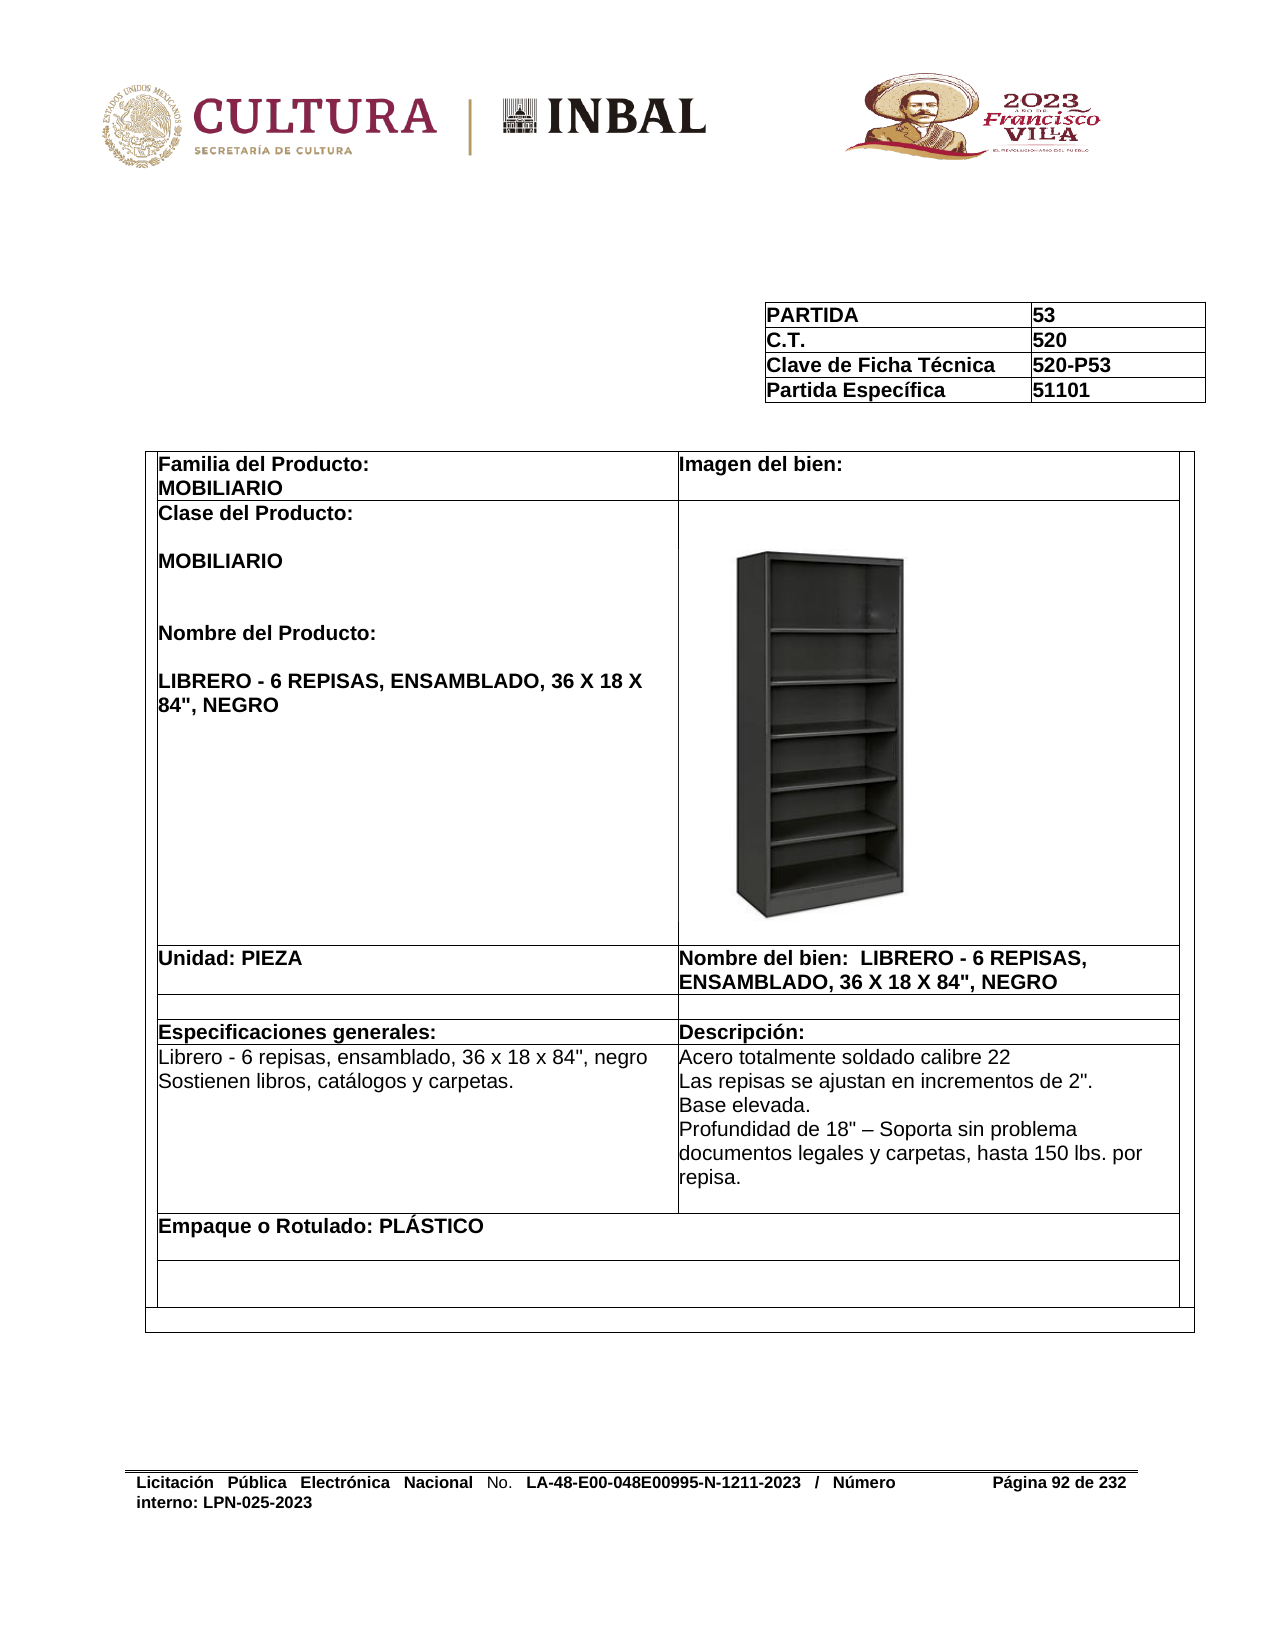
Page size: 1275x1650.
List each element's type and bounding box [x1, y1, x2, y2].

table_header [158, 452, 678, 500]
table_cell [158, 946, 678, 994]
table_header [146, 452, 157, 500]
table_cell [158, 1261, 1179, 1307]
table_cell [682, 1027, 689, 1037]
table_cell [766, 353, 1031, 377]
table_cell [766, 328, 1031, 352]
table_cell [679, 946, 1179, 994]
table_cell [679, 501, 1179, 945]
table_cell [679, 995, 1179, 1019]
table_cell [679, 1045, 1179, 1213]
picture [85, 73, 715, 180]
picture [678, 549, 959, 922]
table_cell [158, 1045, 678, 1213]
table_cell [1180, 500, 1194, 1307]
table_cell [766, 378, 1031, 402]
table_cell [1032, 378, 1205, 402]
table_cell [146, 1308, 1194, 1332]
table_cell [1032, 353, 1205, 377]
picture [845, 73, 1101, 160]
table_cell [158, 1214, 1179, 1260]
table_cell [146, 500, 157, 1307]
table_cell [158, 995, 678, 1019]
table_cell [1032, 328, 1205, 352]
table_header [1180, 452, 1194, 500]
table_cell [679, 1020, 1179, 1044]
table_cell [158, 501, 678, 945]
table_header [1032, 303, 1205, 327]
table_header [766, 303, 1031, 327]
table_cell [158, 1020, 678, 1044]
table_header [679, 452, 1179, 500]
